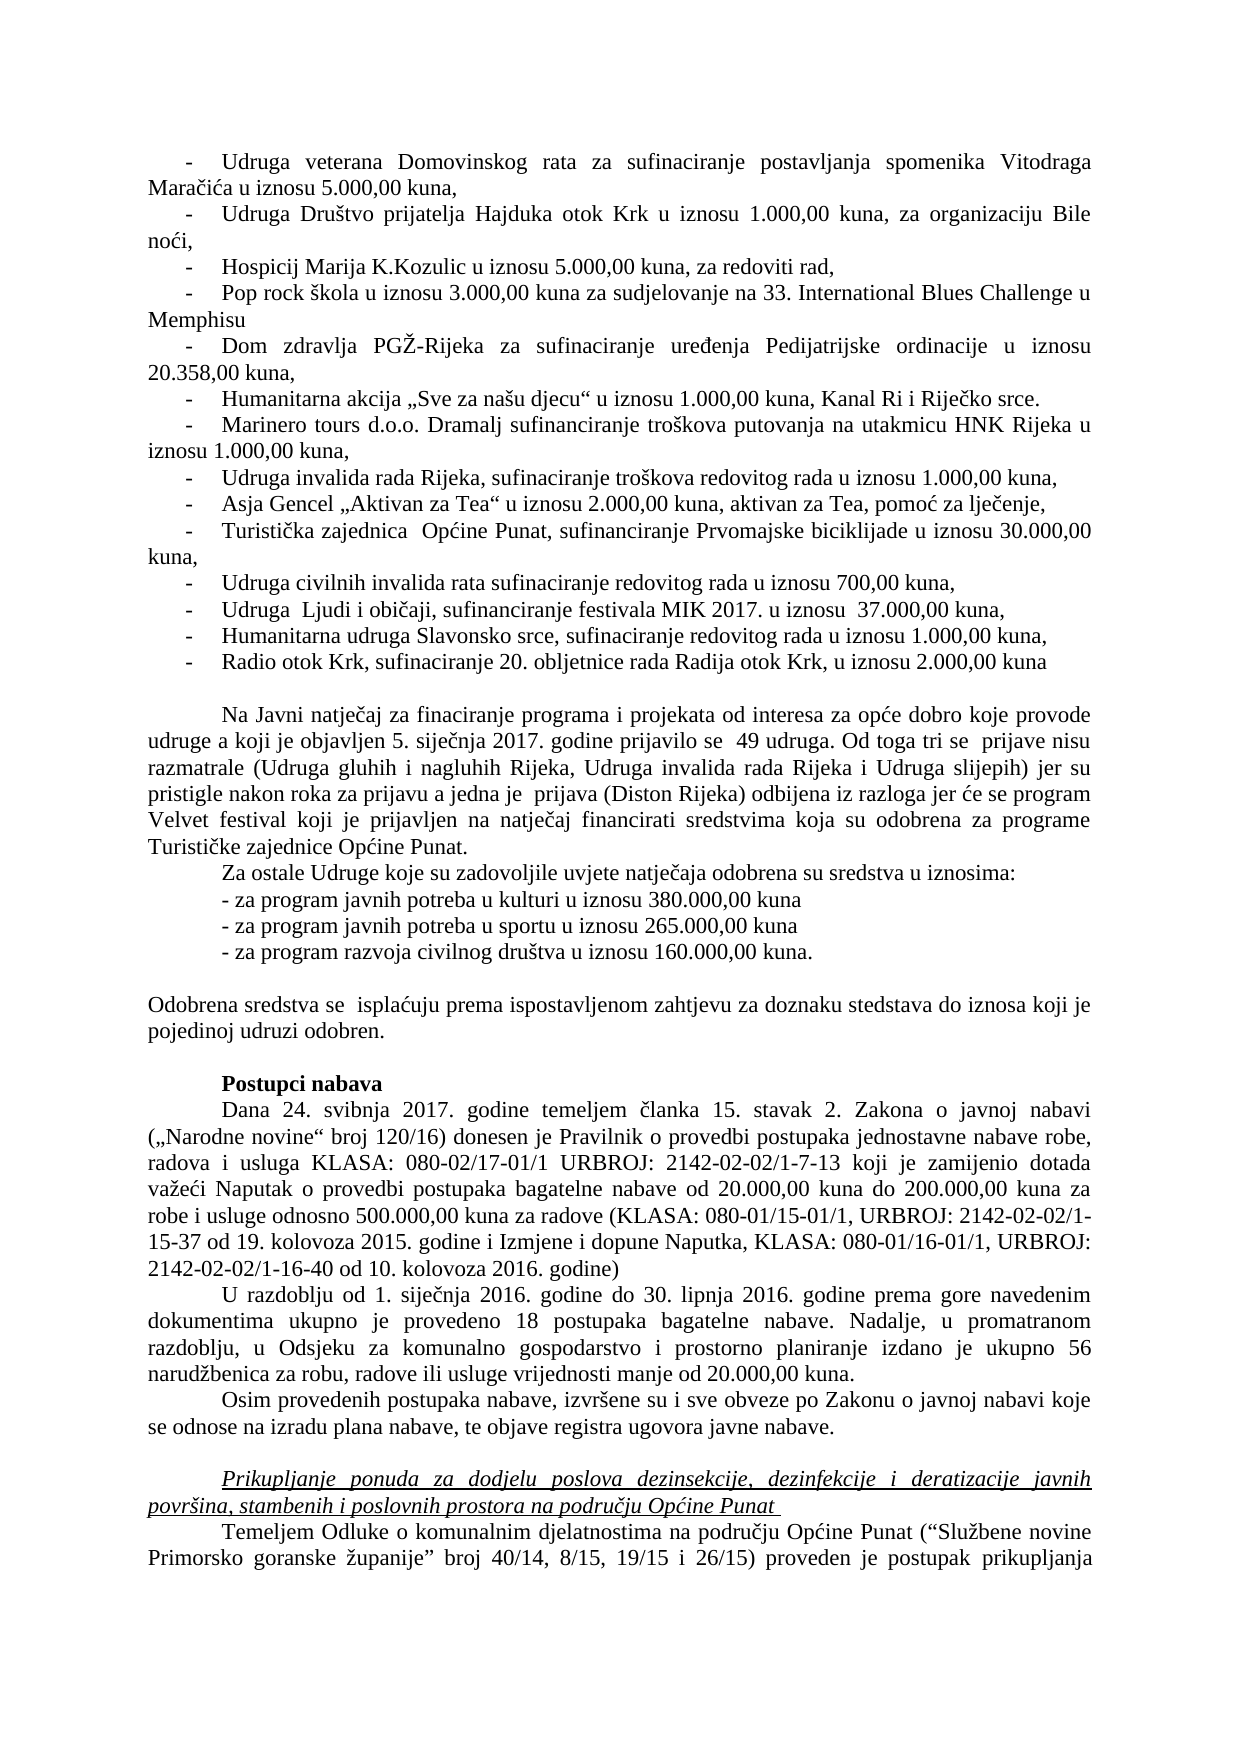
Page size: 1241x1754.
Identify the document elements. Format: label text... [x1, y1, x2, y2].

text Postupci nabava [148, 1070, 1092, 1096]
text Prikupljanje ponuda za dodjelu poslova dezinsekcije, dezinfekcije i deratizacije javnih površina, stambenih i poslovnih prostora na području Općine Punat [148, 1465, 1092, 1518]
list Udruga veterana Domovinskog rata za sufinaciranje postavljanja spomenika Vitodraga Maračića u iznosu 5.000,00 kuna, [148, 148, 1092, 200]
text - za program razvoja civilnog društva u iznosu 160.000,00 kuna. [148, 938, 1092, 965]
text Dana 24. svibnja 2017. godine temeljem članka 15. stavak 2. Zakona o javnoj nabavi („Narodne novine“ broj 120/16) donesen je Pravilnik o provedbi postupaka jednostavne nabave robe, radova i usluga KLASA: 080-02/17-01/1 URBROJ: 2142-02-02/1-7-13 koji je zamijenio dotada važeći Naputak o provedbi postupaka bagatelne nabave od 20.000,00 kuna do 200.000,00 kuna za robe i usluge odnosno 500.000,00 kuna za radove (KLASA: 080-01/15-01/1, URBROJ: 2142-02-02/1-15-37 od 19. kolovoza 2015. godine i Izmjene i dopune Naputka, KLASA: 080-01/16-01/1, URBROJ: 2142-02-02/1-16-40 od 10. kolovoza 2016. godine) [148, 1096, 1092, 1281]
list Hospicij Marija K.Kozulic u iznosu 5.000,00 kuna, za redoviti rad, [148, 253, 1092, 279]
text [148, 1518, 1092, 1571]
text Odobrena sredstva se isplaćuju prema ispostavljenom zahtjevu za doznaku stedstava do iznosa koji je pojedinoj udruzi odobren. [148, 991, 1092, 1044]
list Asja Gencel „Aktivan za Tea“ u iznosu 2.000,00 kuna, aktivan za Tea, pomoć za lječenje, [148, 490, 1092, 517]
list Udruga civilnih invalida rata sufinaciranje redovitog rada u iznosu 700,00 kuna, [148, 569, 1092, 596]
text U razdoblju od 1. siječnja 2016. godine do 30. lipnja 2016. godine prema gore navedenim dokumentima ukupno je provedeno 18 postupaka bagatelne nabave. Nadalje, u promatranom razdoblju, u Odsjeku za komunalno gospodarstvo i prostorno planiranje izdano je ukupno 56 narudžbenica za robu, radove ili usluge vrijednosti manje od 20.000,00 kuna. [148, 1281, 1092, 1386]
list Marinero tours d.o.o. Dramalj sufinanciranje troškova putovanja na utakmicu HNK Rijeka u iznosu 1.000,00 kuna, [148, 411, 1092, 464]
list Turistička zajednica Općine Punat, sufinanciranje Prvomajske biciklijade u iznosu 30.000,00 kuna, [148, 517, 1092, 569]
list Udruga invalida rada Rijeka, sufinaciranje troškova redovitog rada u iznosu 1.000,00 kuna, [148, 464, 1092, 490]
text - za program javnih potreba u sportu u iznosu 265.000,00 kuna [148, 912, 1092, 938]
text Za ostale Udruge koje su zadovoljile uvjete natječaja odobrena su sredstva u iznosima: [148, 859, 1092, 886]
list Udruga Društvo prijatelja Hajduka otok Krk u iznosu 1.000,00 kuna, za organizaciju Bile noći, [148, 200, 1092, 253]
list Humanitarna udruga Slavonsko srce, sufinaciranje redovitog rada u iznosu 1.000,00 kuna, [148, 622, 1092, 648]
text - za program javnih potreba u kulturi u iznosu 380.000,00 kuna [148, 886, 1092, 912]
list Dom zdravlja PGŽ-Rijeka za sufinaciranje uređenja Pedijatrijske ordinacije u iznosu 20.358,00 kuna, [148, 332, 1092, 385]
text Na Javni natječaj za finaciranje programa i projekata od interesa za opće dobro koje provode udruge a koji je objavljen 5. siječnja 2017. godine prijavilo se 49 udruga. Od toga tri se prijave nisu razmatrale (Udruga gluhih i nagluhih Rijeka, Udruga invalida rada Rijeka i Udruga slijepih) jer su pristigle nakon roka za prijavu a jedna je prijava (Diston Rijeka) odbijena iz razloga jer će se program Velvet festival koji je prijavljen na natječaj financirati sredstvima koja su odobrena za programe Turističke zajednice Općine Punat. [148, 701, 1092, 859]
list Pop rock škola u iznosu 3.000,00 kuna za sudjelovanje na 33. International Blues Challenge u Memphisu [148, 279, 1092, 332]
list Radio otok Krk, sufinaciranje 20. obljetnice rada Radija otok Krk, u iznosu 2.000,00 kuna [148, 648, 1092, 675]
list Humanitarna akcija „Sve za našu djecu“ u iznosu 1.000,00 kuna, Kanal Ri i Riječko srce. [148, 385, 1092, 411]
text Osim provedenih postupaka nabave, izvršene su i sve obveze po Zakonu o javnoj nabavi koje se odnose na izradu plana nabave, te objave registra ugovora javne nabave. [148, 1386, 1092, 1439]
list Udruga Ljudi i običaji, sufinanciranje festivala MIK 2017. u iznosu 37.000,00 kuna, [148, 596, 1092, 622]
